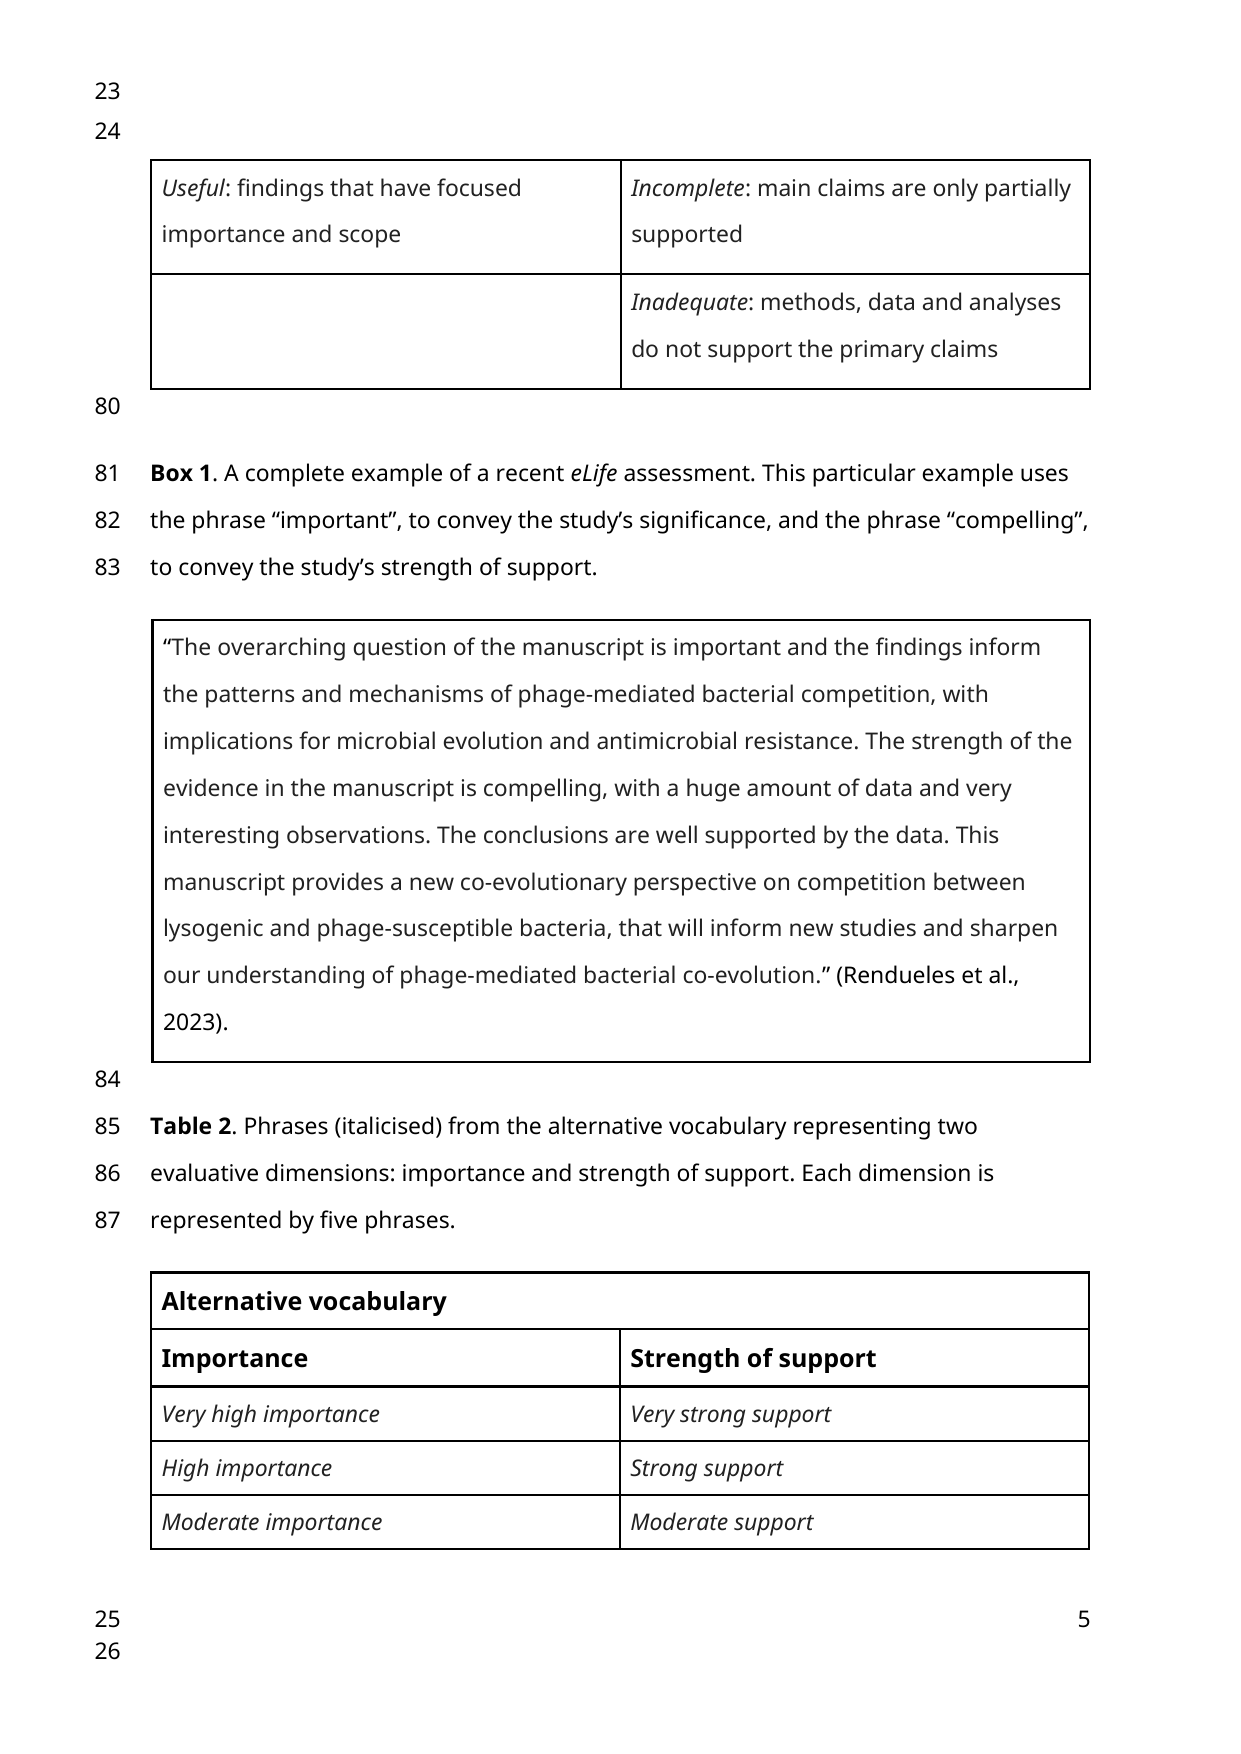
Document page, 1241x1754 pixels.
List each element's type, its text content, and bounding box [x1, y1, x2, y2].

table_cell Very high importance [152, 1388, 619, 1439]
text Box 1. A complete example of a recent eLife assessment. This particular example uses the phrase “important”, to convey the study’s significance, and the phrase “compelling”, to convey the study’s strength of support. [150, 457, 1090, 582]
table_cell Inadequate: methods, data and analyses do not support the primary claims [622, 275, 1089, 387]
table_cell Moderate support [621, 1496, 1088, 1548]
table_cell Strength of support [621, 1330, 1088, 1385]
table_cell Incomplete: main claims are only partially supported [622, 161, 1089, 273]
table_cell High importance [152, 1442, 619, 1494]
table_cell Moderate importance [152, 1496, 619, 1548]
table_header “The overarching question of the manuscript is important and the findings inform the patterns and mechanisms of phage-mediated bacterial competition, with implications for microbial evolution and antimicrobial resistance. The strength of the evidence in the manuscript is compelling, with a huge amount of data and very interesting observations. The conclusions are well supported by the data. This manuscript provides a new co-evolutionary perspective on competition between lysogenic and phage-susceptible bacteria, that will inform new studies and sharpen our understanding of phage-mediated bacterial co-evolution.” (Rendueles et al., 2023). [154, 621, 1089, 1061]
table_cell Strong support [621, 1442, 1088, 1494]
table_cell Very strong support [621, 1388, 1088, 1439]
table_cell [152, 275, 620, 387]
table_cell Useful: findings that have focused importance and scope [152, 161, 620, 273]
text Table 2. Phrases (italicised) from the alternative vocabulary representing two evaluative dimensions: importance and strength of support. Each dimension is represented by five phrases. [150, 1110, 1090, 1235]
table_header Alternative vocabulary [152, 1274, 1088, 1328]
table_cell Importance [152, 1330, 619, 1385]
